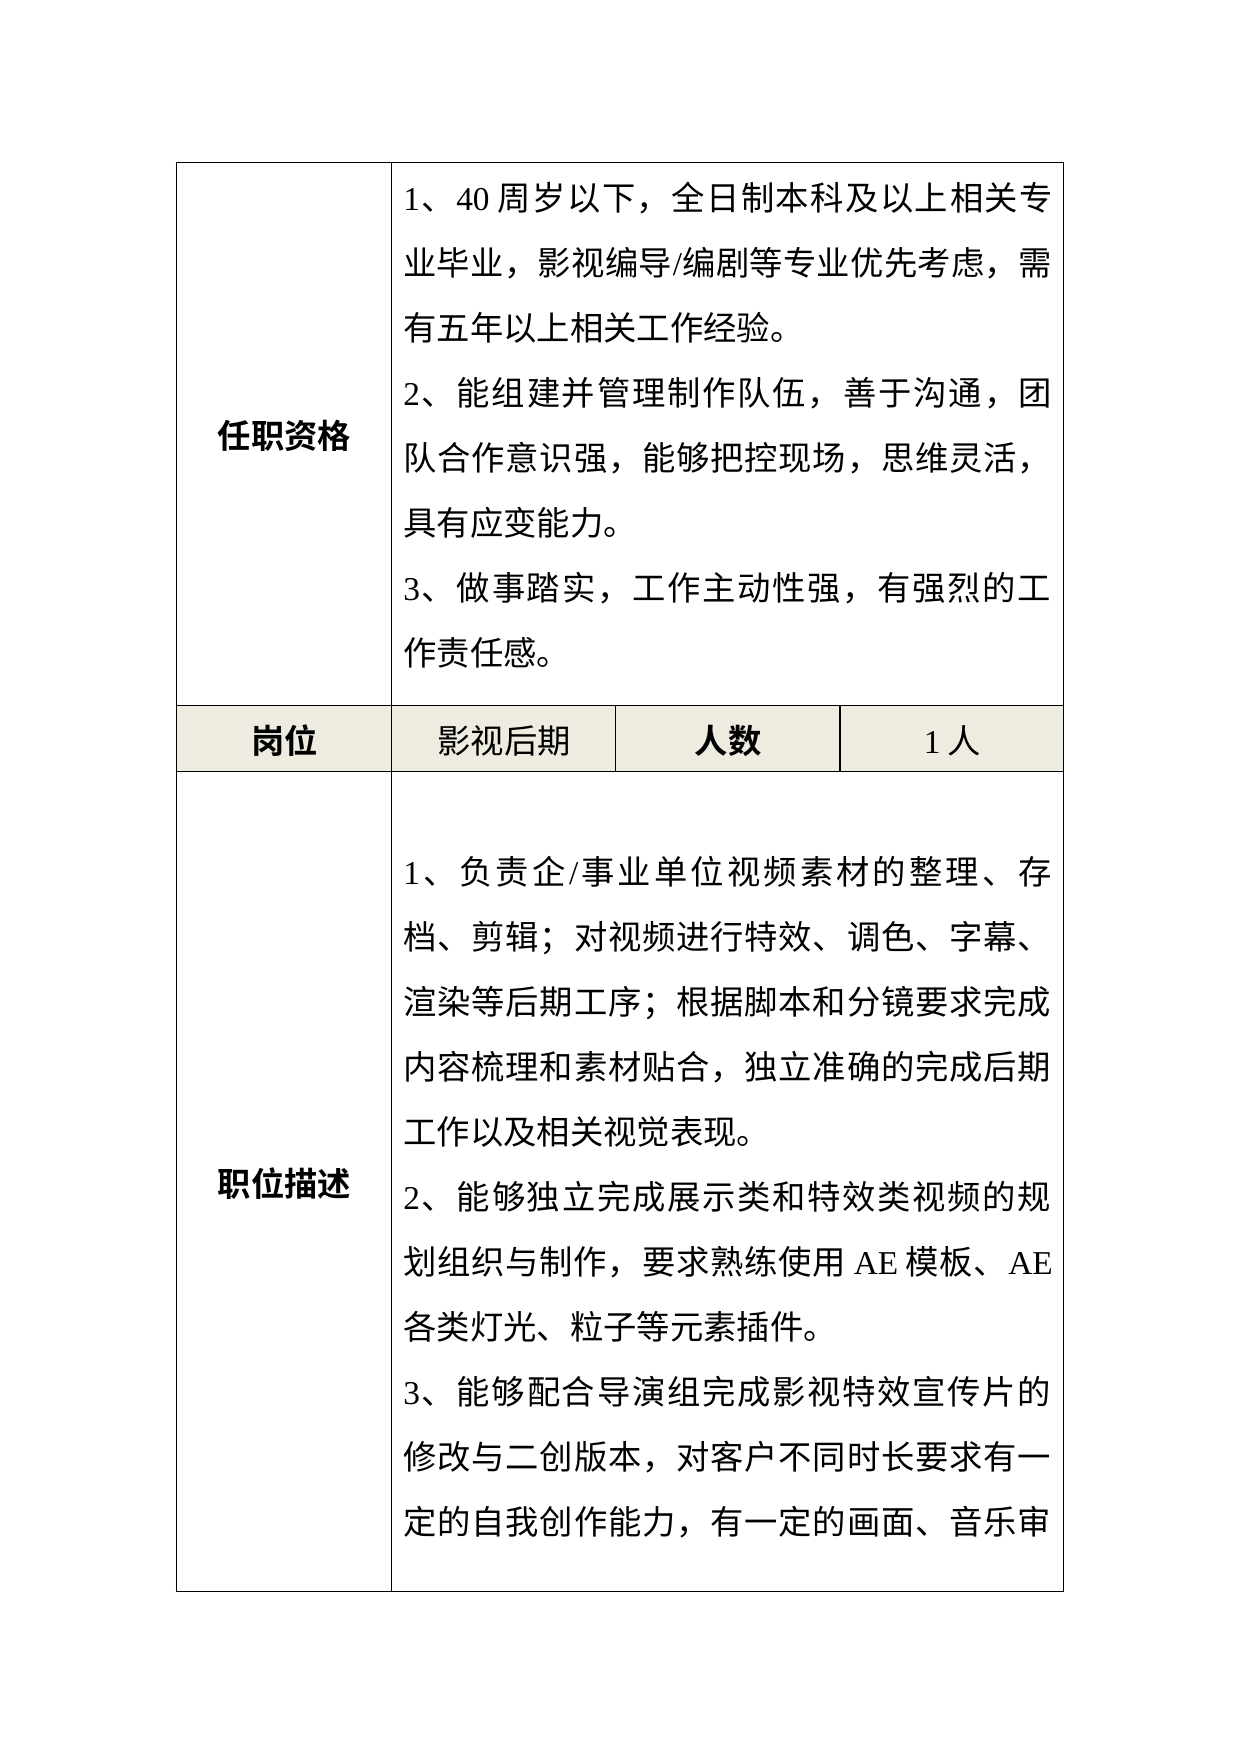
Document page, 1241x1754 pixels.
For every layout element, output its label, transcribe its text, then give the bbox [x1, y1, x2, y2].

table_cell 影视后期 [392, 706, 615, 771]
table_cell 职位描述 [177, 772, 391, 1591]
table_cell 1、40周岁以下，全日制本科及以上相关专业毕业，影视编导/编剧等专业优先考虑，需有五年以上相关工作经验。 2、能组建并管理制作队伍，善于沟通，团队合作意识强，能够把控现场，思维灵活，具有应变能力。 3、做事踏实，工作主动性强，有强烈的工作责任感。 [392, 163, 1063, 705]
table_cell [392, 772, 1063, 1591]
table_cell 岗位 [177, 706, 391, 771]
table_cell 1人 [841, 706, 1063, 771]
table_cell 任职资格 [177, 163, 391, 705]
table_cell 人数 [616, 706, 839, 771]
